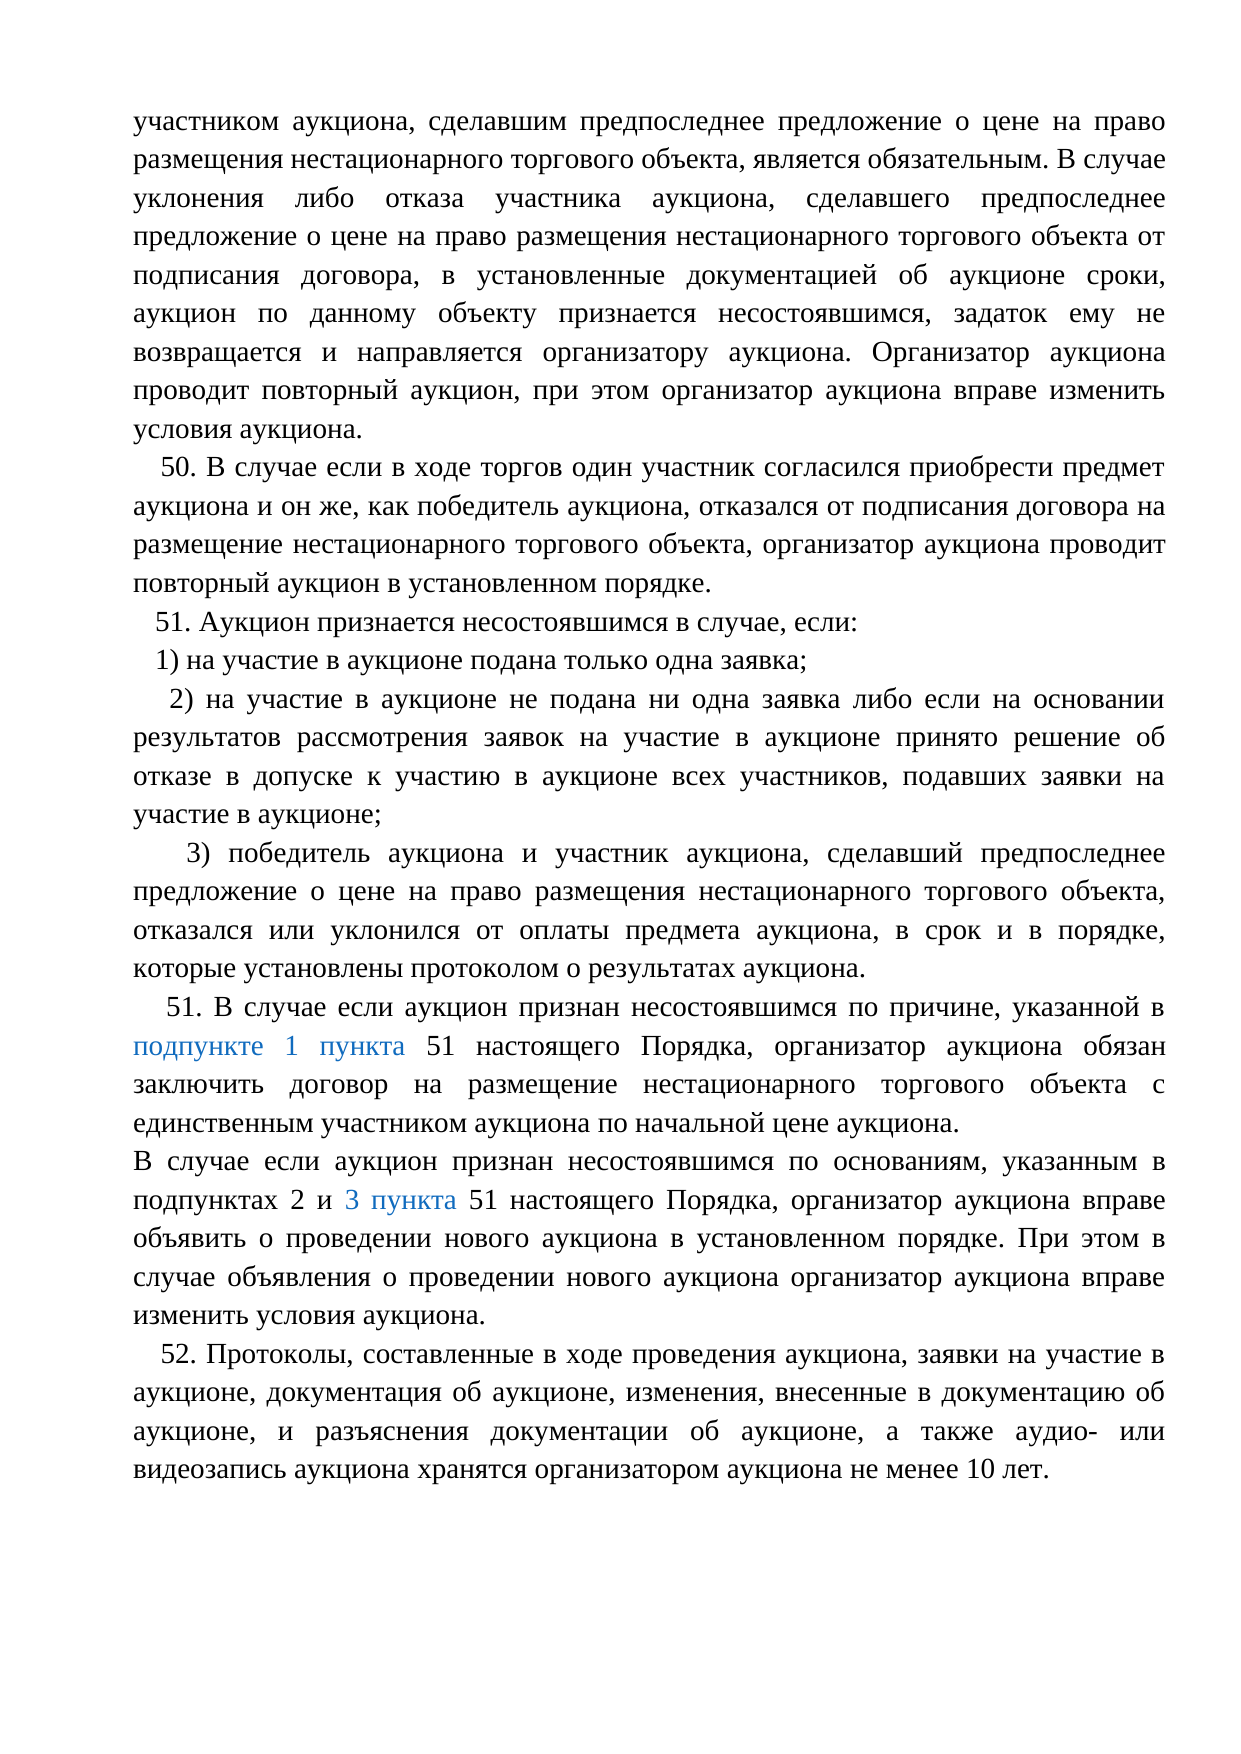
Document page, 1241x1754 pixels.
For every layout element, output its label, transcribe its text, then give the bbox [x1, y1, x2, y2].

text 2) на участие в аукционе не подана ни одна заявка либо если на основании результатов рассмотрения заявок на участие в аукционе принято решение об отказе в допуске к участию в аукционе всех участников, подавших заявки на участие в аукционе; [133, 681, 1167, 830]
text 51. В случае если аукцион признан несостоявшимся по причине, указанной в подпункте 1 пункта 51 настоящего Порядка, организатор аукциона обязан заключить договор на размещение нестационарного торгового объекта с единственным участником аукциона по начальной цене аукциона. [133, 989, 1167, 1138]
text 51. Аукцион признается несостоявшимся в случае, если: [133, 604, 1167, 637]
text 1) на участие в аукционе подана только одна заявка; [133, 642, 1167, 676]
text 50. В случае если в ходе торгов один участник согласился приобрести предмет аукциона и он же, как победитель аукциона, отказался от подписания договора на размещение нестационарного торгового объекта, организатор аукциона проводит повторный аукцион в установленном порядке. [133, 449, 1167, 599]
text В случае если аукцион признан несостоявшимся по основаниям, указанным в подпунктах 2 и 3 пункта 51 настоящего Порядка, организатор аукциона вправе объявить о проведении нового аукциона в установленном порядке. При этом в случае объявления о проведении нового аукциона организатор аукциона вправе изменить условия аукциона. [133, 1143, 1167, 1331]
text 52. Протоколы, составленные в ходе проведения аукциона, заявки на участие в аукционе, документация об аукционе, изменения, внесенные в документацию об аукционе, и разъяснения документации об аукционе, а также аудио- или видеозапись аукциона хранятся организатором аукциона не менее 10 лет. [133, 1336, 1167, 1485]
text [133, 103, 1167, 444]
text 3) победитель аукциона и участник аукциона, сделавший предпоследнее предложение о цене на право размещения нестационарного торгового объекта, отказался или уклонился от оплаты предмета аукциона, в срок и в порядке, которые установлены протоколом о результатах аукциона. [133, 835, 1167, 984]
